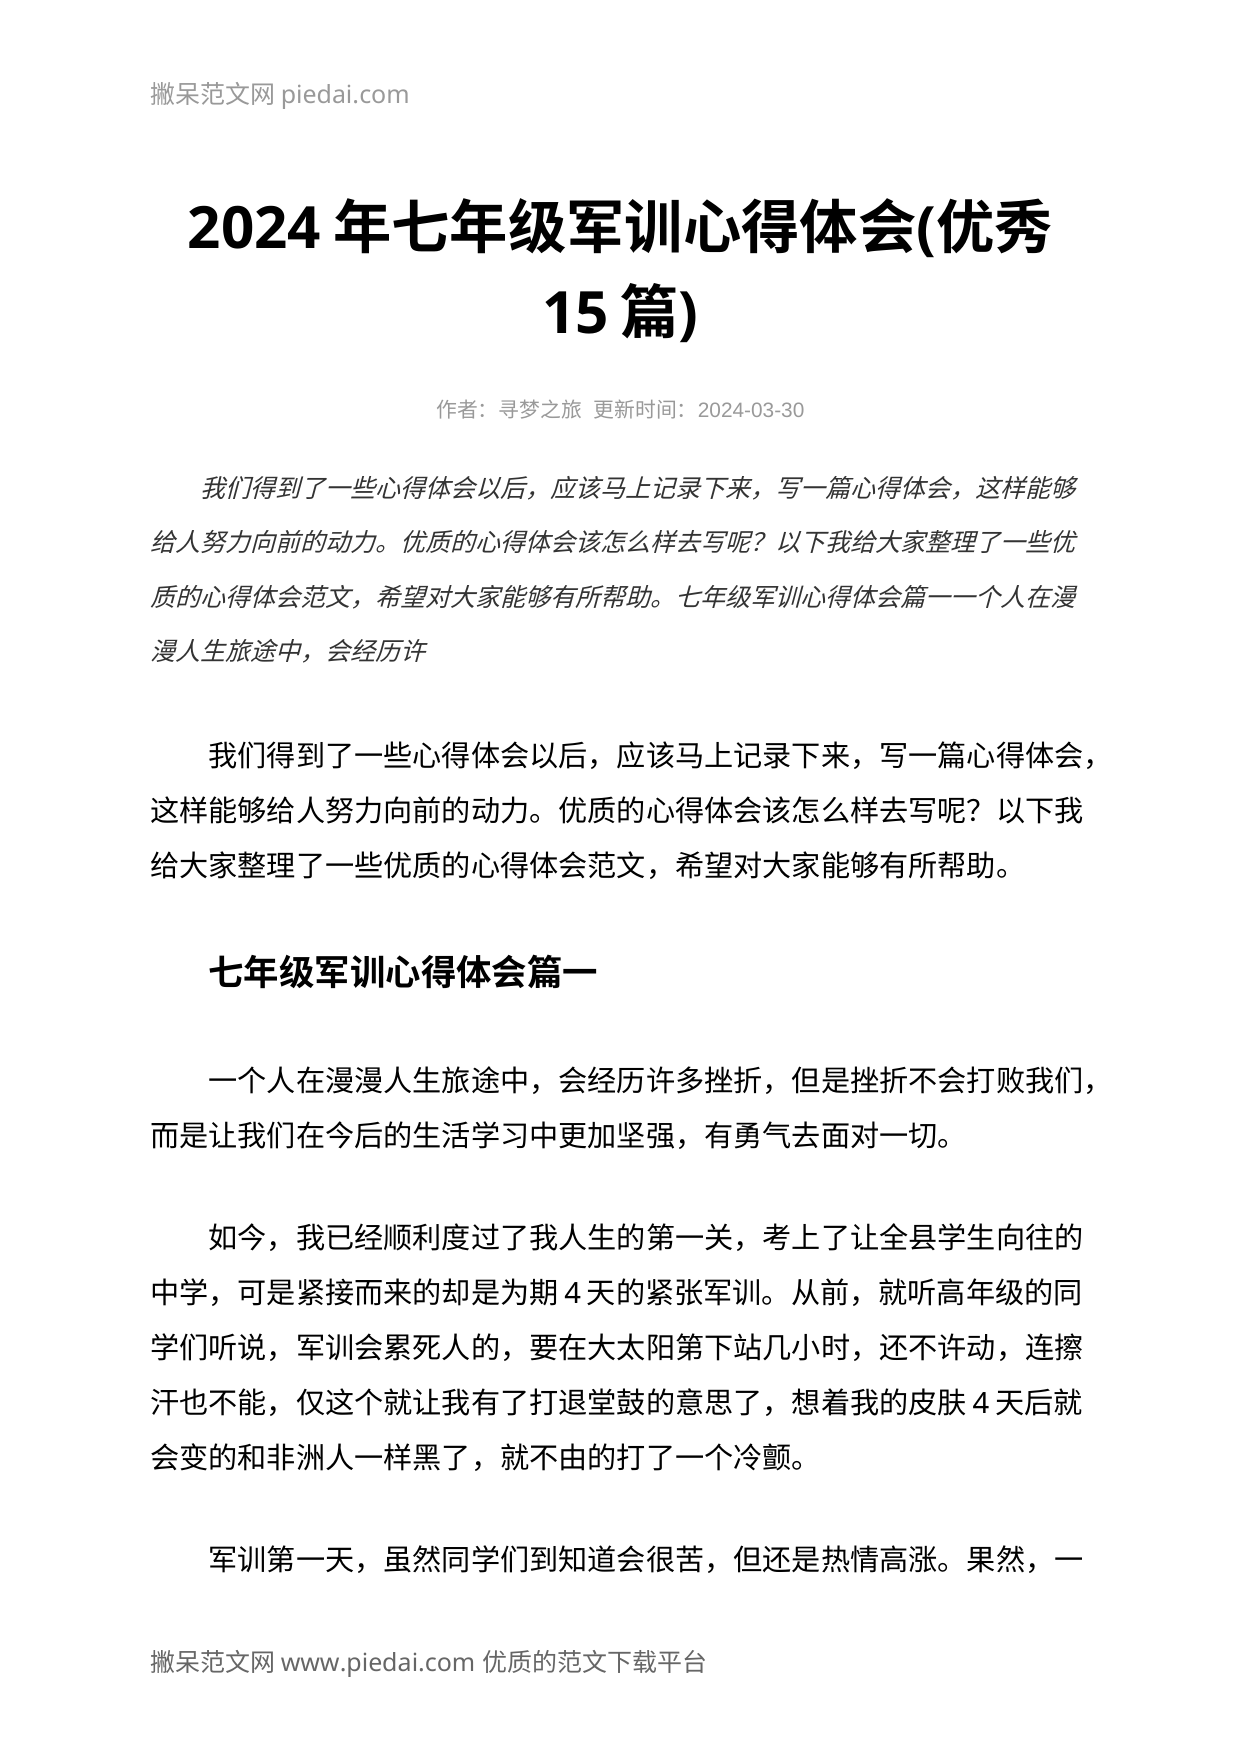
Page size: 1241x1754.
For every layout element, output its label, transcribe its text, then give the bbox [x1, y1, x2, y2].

text 七年级军训心得体会篇一 [150, 944, 1090, 996]
text 我们得到了一些心得体会以后，应该马上记录下来，写一篇心得体会，这样能够给人努力向前的动力。优质的心得体会该怎么样去写呢？以下我给大家整理了一些优质的心得体会范文，希望对大家能够有所帮助。 [150, 733, 1090, 885]
text 作者：寻梦之旅 更新时间：2024-03-30 [150, 398, 1090, 422]
text 我们得到了一些心得体会以后，应该马上记录下来，写一篇心得体会，这样能够给人努力向前的动力。优质的心得体会该怎么样去写呢？以下我给大家整理了一些优质的心得体会范文，希望对大家能够有所帮助。七年级军训心得体会篇一一个人在漫漫人生旅途中，会经历许 [150, 468, 1090, 668]
text 如今，我已经顺利度过了我人生的第一关，考上了让全县学生向往的中学，可是紧接而来的却是为期4天的紧张军训。从前，就听高年级的同学们听说，军训会累死人的，要在大太阳第下站几小时，还不许动，连擦汗也不能，仅这个就让我有了打退堂鼓的意思了，想着我的皮肤4天后就会变的和非洲人一样黑了，就不由的打了一个冷颤。 [150, 1214, 1090, 1477]
text 一个人在漫漫人生旅途中，会经历许多挫折，但是挫折不会打败我们，而是让我们在今后的生活学习中更加坚强，有勇气去面对一切。 [150, 1058, 1090, 1155]
subtitle 2024年七年级军训心得体会(优秀15篇) [150, 181, 1090, 351]
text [150, 1536, 1090, 1578]
